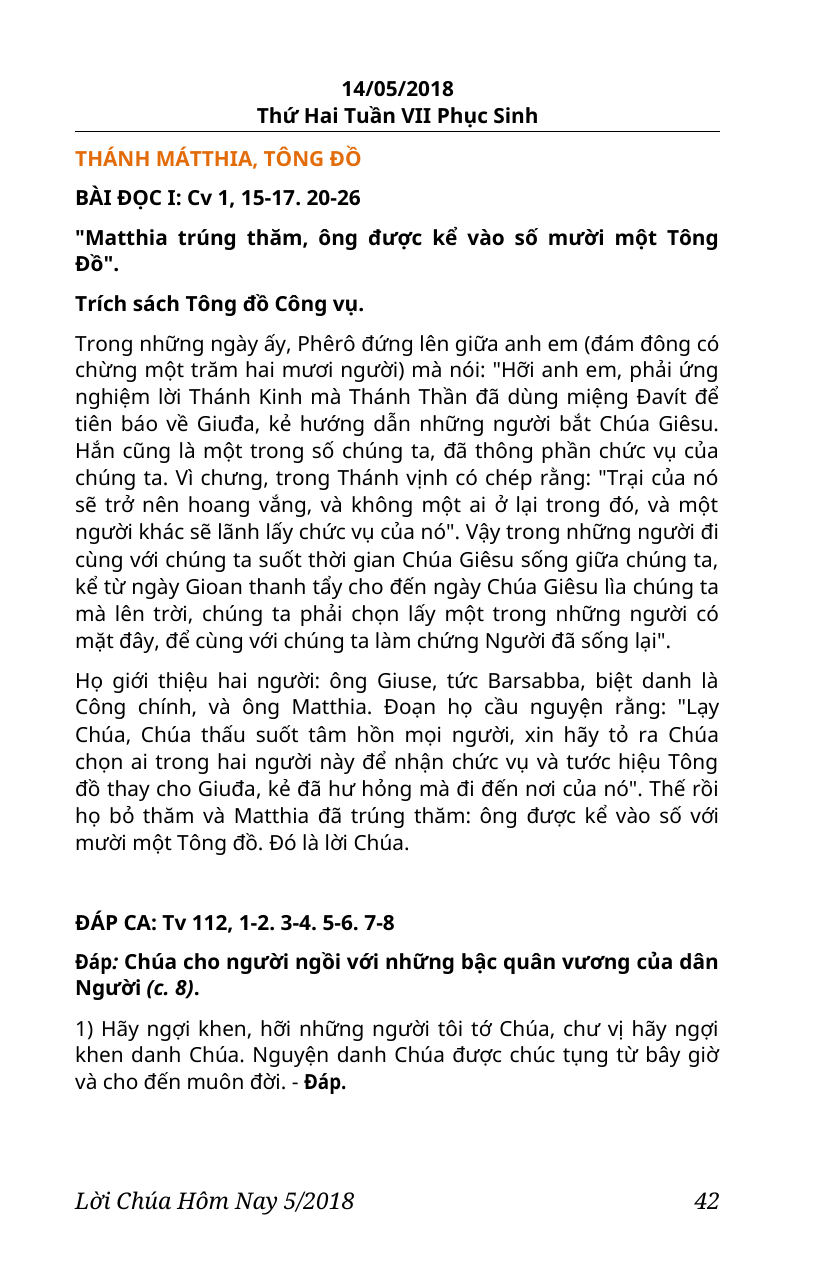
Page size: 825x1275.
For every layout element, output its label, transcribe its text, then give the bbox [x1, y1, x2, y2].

text 14/05/2018 [75, 75, 720, 102]
text Trong những ngày ấy, Phêrô đứng lên giữa anh em (đám đông có chừng một trăm hai mươi người) mà nói: "Hỡi anh em, phải ứng nghiệm lời Thánh Kinh mà Thánh Thần đã dùng miệng Đavít để tiên báo về Giuđa, kẻ hướng dẫn những người bắt Chúa Giêsu. Hắn cũng là một trong số chúng ta, đã thông phần chức vụ của chúng ta. Vì chưng, trong Thánh vịnh có chép rằng: "Trại của nó sẽ trở nên hoang vắng, và không một ai ở lại trong đó, và một người khác sẽ lãnh lấy chức vụ của nó". Vậy trong những người đi cùng với chúng ta suốt thời gian Chúa Giêsu sống giữa chúng ta, kể từ ngày Gioan thanh tẩy cho đến ngày Chúa Giêsu lìa chúng ta mà lên trời, chúng ta phải chọn lấy một trong những người có mặt đây, để cùng với chúng ta làm chứng Người đã sống lại". [75, 329, 720, 654]
text ĐÁP CA: Tv 112, 1-2. 3-4. 5-6. 7-8 [75, 908, 720, 935]
text BÀI ĐỌC I: Cv 1, 15-17. 20-26 [75, 184, 720, 211]
text Thứ Hai Tuần VII Phục Sinh [75, 102, 720, 131]
text Đáp: Chúa cho người ngồi với những bậc quân vương của dân Người (c. 8). [75, 948, 720, 1002]
text THÁNH MÁTTHIA, TÔNG ĐỒ [75, 144, 720, 172]
text 1) Hãy ngợi khen, hỡi những người tôi tớ Chúa, chư vị hãy ngợi khen danh Chúa. Nguyện danh Chúa được chúc tụng từ bây giờ và cho đến muôn đời. - Đáp. [75, 1014, 720, 1096]
text Họ giới thiệu hai người: ông Giuse, tức Barsabba, biệt danh là Công chính, và ông Matthia. Đoạn họ cầu nguyện rằng: "Lạy Chúa, Chúa thấu suốt tâm hồn mọi người, xin hãy tỏ ra Chúa chọn ai trong hai người này để nhận chức vụ và tước hiệu Tông đồ thay cho Giuđa, kẻ đã hư hỏng mà đi đến nơi của nó". Thế rồi họ bỏ thăm và Matthia đã trúng thăm: ông được kể vào số với mười một Tông đồ. Đó là lời Chúa. [75, 667, 720, 856]
text "Matthia trúng thăm, ông được kể vào số mười một Tông Đồ". [75, 223, 720, 278]
text Trích sách Tông đồ Công vụ. [75, 290, 720, 317]
